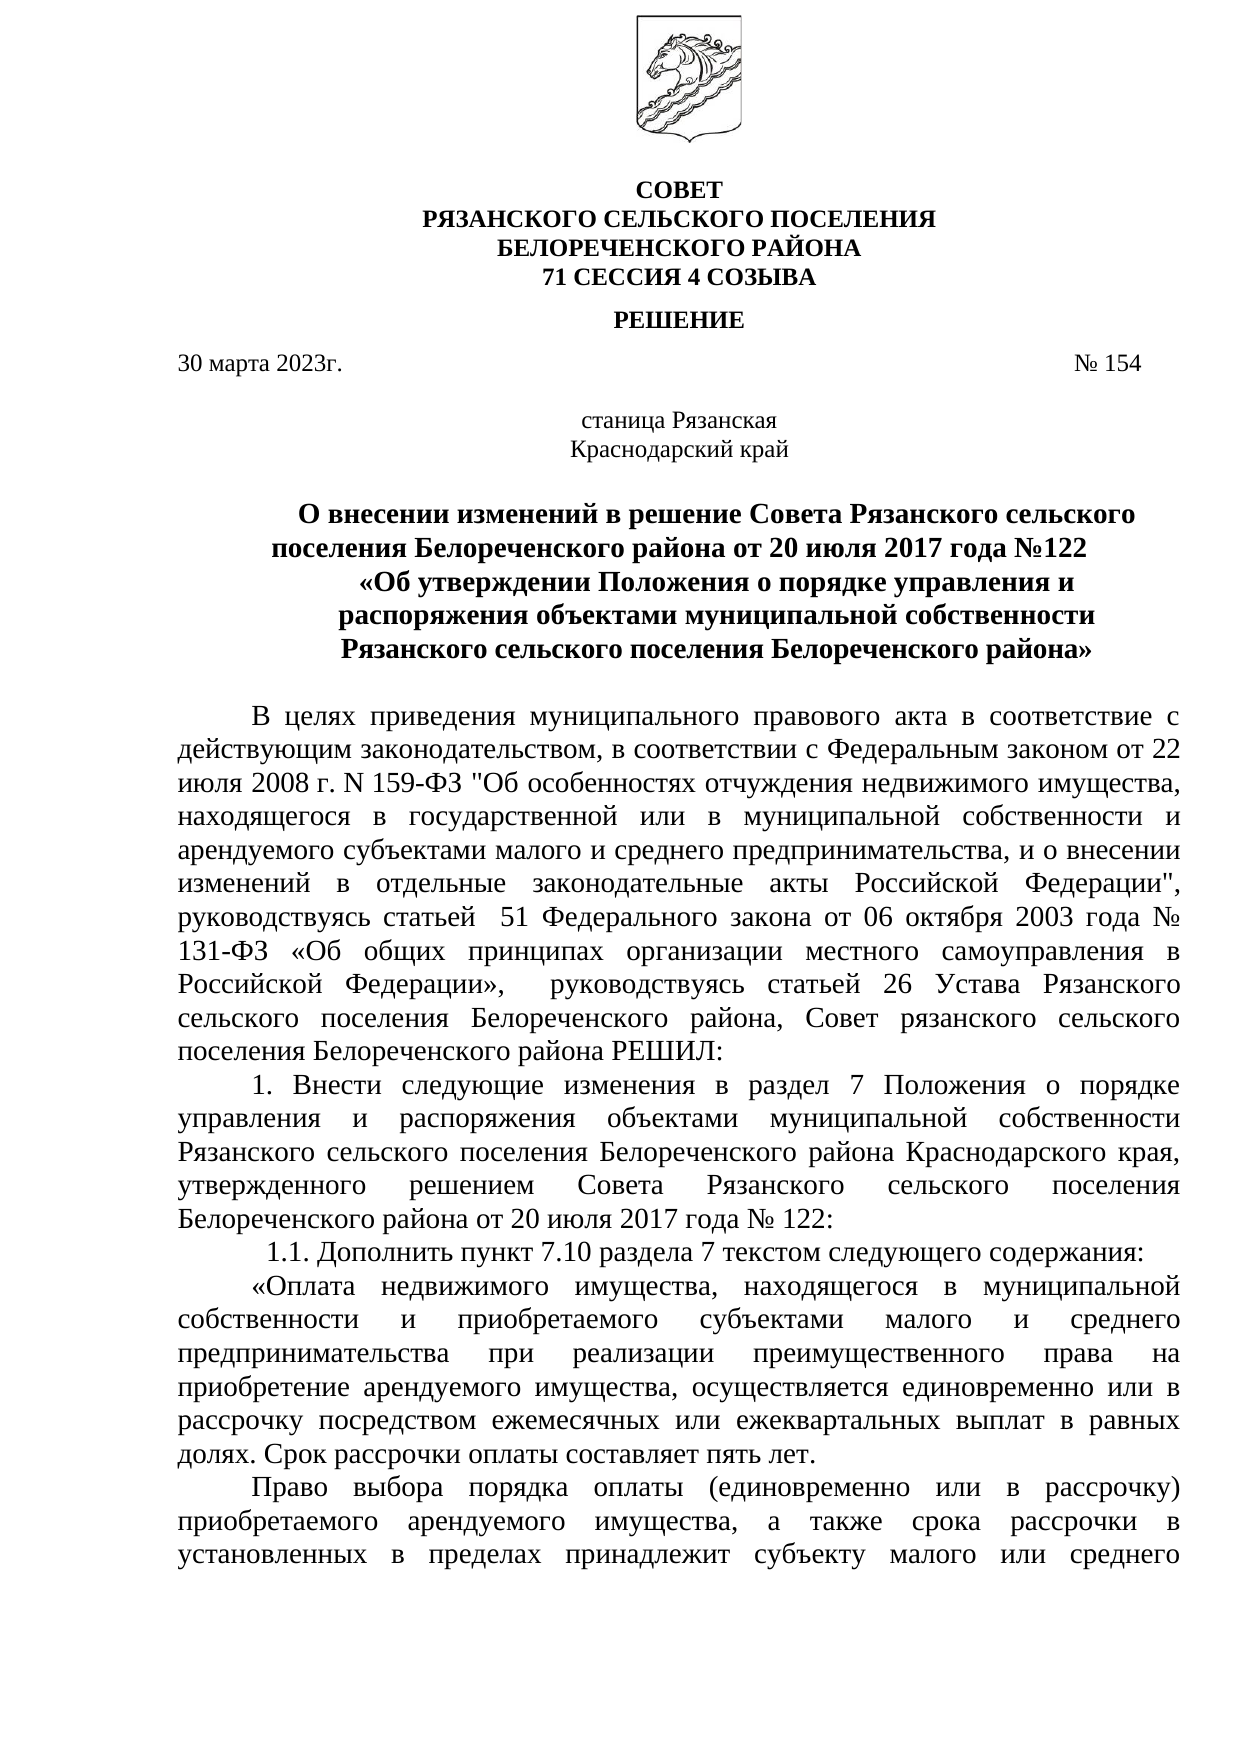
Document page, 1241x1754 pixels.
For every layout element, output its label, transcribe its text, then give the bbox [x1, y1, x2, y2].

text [177, 1469, 1181, 1570]
text О внесении изменений в решение Совета Рязанского сельского поселения Белореченского района от 20 июля 2017 года №122 [177, 497, 1181, 564]
text 30 марта 2023г. № 154 [177, 348, 1181, 377]
text распоряжения объектами муниципальной собственности [177, 597, 1181, 631]
text «Об утверждении Положения о порядке управления и [177, 564, 1181, 597]
text СОВЕТ [177, 176, 1181, 204]
text «Оплата недвижимого имущества, находящегося в муниципальной собственности и приобретаемого субъектами малого и среднего предпринимательства при реализации преимущественного права на приобретение арендуемого имущества, осуществляется единовременно или в рассрочку посредством ежемесячных или ежеквартальных выплат в равных долях. Срок рассрочки оплаты составляет пять лет. [177, 1268, 1181, 1469]
text 1.1. Дополнить пункт 7.10 раздела 7 текстом следующего содержания: [177, 1234, 1181, 1268]
text 71 СЕССИЯ 4 СОЗЫВА [177, 262, 1181, 291]
text РЕШЕНИЕ [177, 305, 1181, 334]
text БЕЛОРЕЧЕНСКОГО РАЙОНА [177, 233, 1181, 262]
picture [636, 15, 742, 143]
text Рязанского сельского поселения Белореченского района» [177, 631, 1181, 664]
text станица Рязанская [177, 406, 1181, 434]
text В целях приведения муниципального правового акта в соответствие с действующим законодательством, в соответствии с Федеральным законом от 22 июля 2008 г. N 159-ФЗ "Об особенностях отчуждения недвижимого имущества, находящегося в государственной или в муниципальной собственности и арендуемого субъектами малого и среднего предпринимательства, и о внесении изменений в отдельные законодательные акты Российской Федерации", руководствуясь статьей 51 Федерального закона от 06 октября 2003 года № 131-ФЗ «Об общих принципах организации местного самоуправления в Российской Федерации», руководствуясь статьей 26 Устава Рязанского сельского поселения Белореченского района, Совет рязанского сельского поселения Белореченского района РЕШИЛ: [177, 698, 1181, 1067]
text Краснодарский край [177, 434, 1181, 463]
text РЯЗАНСКОГО СЕЛЬСКОГО ПОСЕЛЕНИЯ [177, 204, 1181, 233]
text 1. Внести следующие изменения в раздел 7 Положения о порядке управления и распоряжения объектами муниципальной собственности Рязанского сельского поселения Белореченского района Краснодарского края, утвержденного решением Совета Рязанского сельского поселения Белореченского района от 20 июля 2017 года № 122: [177, 1067, 1181, 1234]
